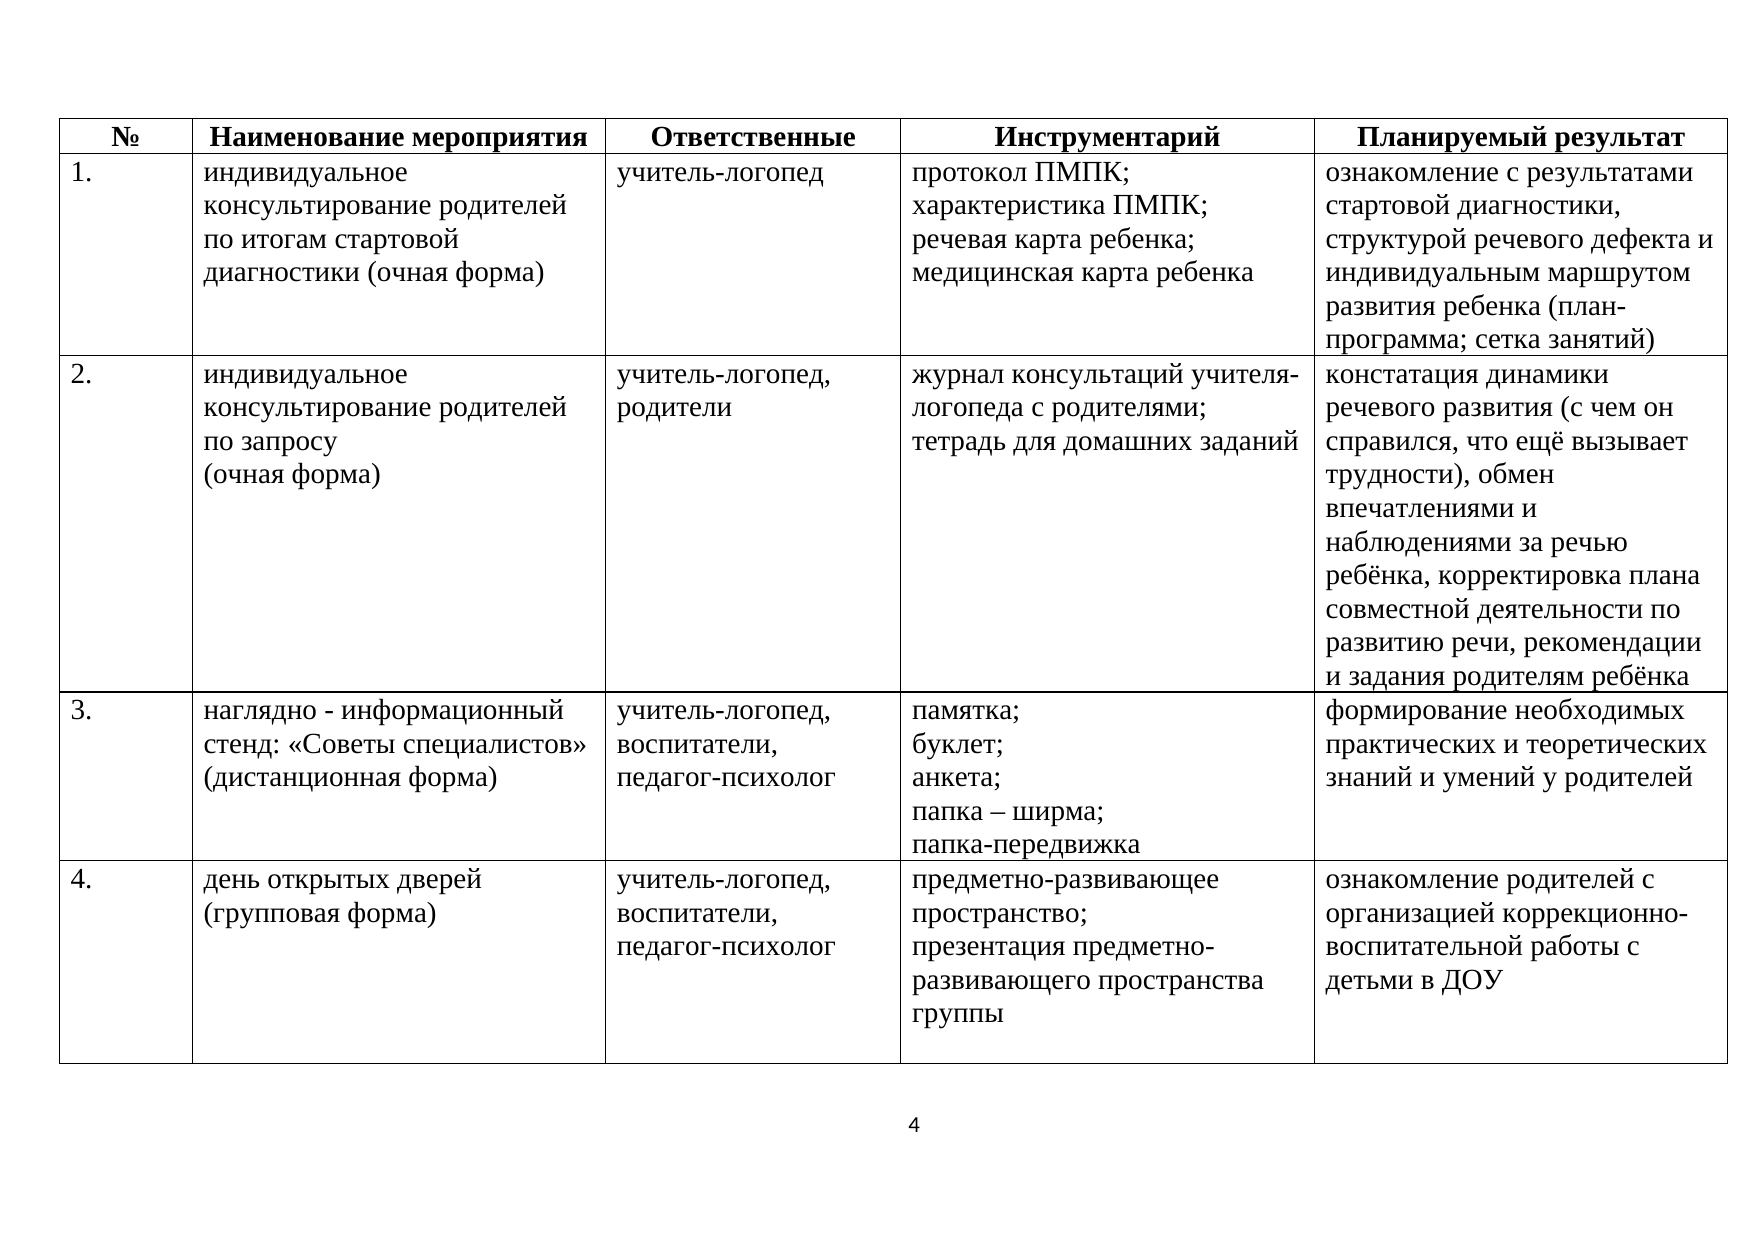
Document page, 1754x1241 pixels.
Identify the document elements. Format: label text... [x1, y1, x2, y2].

table_cell ознакомление с результатами стартовой диагностики, структурой речевого дефекта и индивидуальным маршрутом развития ребенка (план-программа; сетка занятий) [1315, 154, 1727, 355]
table_cell учитель-логопед, воспитатели, педагог-психолог [606, 861, 900, 1062]
table_header Инструментарий [901, 119, 1314, 153]
table_cell памятка; буклет; анкета; папка – ширма; папка-передвижка [901, 693, 1314, 860]
table_cell ознакомление родителей с организацией коррекционно-воспитательной работы с детьми в ДОУ [1315, 861, 1727, 1062]
table_cell индивидуальное консультирование родителей по запросу (очная форма) [193, 356, 605, 691]
table_cell 3. [60, 693, 192, 860]
table_cell учитель-логопед [606, 154, 900, 355]
table_cell индивидуальное консультирование родителей по итогам стартовой диагностики (очная форма) [193, 154, 605, 355]
table_cell журнал консультаций учителя-логопеда с родителями; тетрадь для домашних заданий [901, 356, 1314, 691]
table_cell 1. [60, 154, 192, 355]
table_cell наглядно - информационный стенд: «Советы специалистов» (дистанционная форма) [193, 693, 605, 860]
table_header Планируемый результат [1315, 119, 1727, 153]
table_header № [60, 119, 192, 153]
table_cell протокол ПМПК; характеристика ПМПК; речевая карта ребенка; медицинская карта ребенка [901, 154, 1314, 355]
table_cell учитель-логопед, родители [606, 356, 900, 691]
table_cell предметно-развивающее пространство; презентация предметно-развивающего пространства группы [901, 861, 1314, 1062]
table_cell формирование необходимых практических и теоретических знаний и умений у родителей [1315, 693, 1727, 860]
table_cell учитель-логопед, воспитатели, педагог-психолог [606, 693, 900, 860]
table_cell 2. [60, 356, 192, 691]
table_header Наименование мероприятия [193, 119, 605, 153]
table_header Ответственные [606, 119, 900, 153]
table_cell день открытых дверей (групповая форма) [193, 861, 605, 1062]
table_cell констатация динамики речевого развития (с чем он справился, что ещё вызывает трудности), обмен впечатлениями и наблюдениями за речью ребёнка, корректировка плана совместной деятельности по развитию речи, рекомендации и задания родителям ребёнка [1315, 356, 1727, 691]
table_cell 4. [60, 861, 192, 1062]
